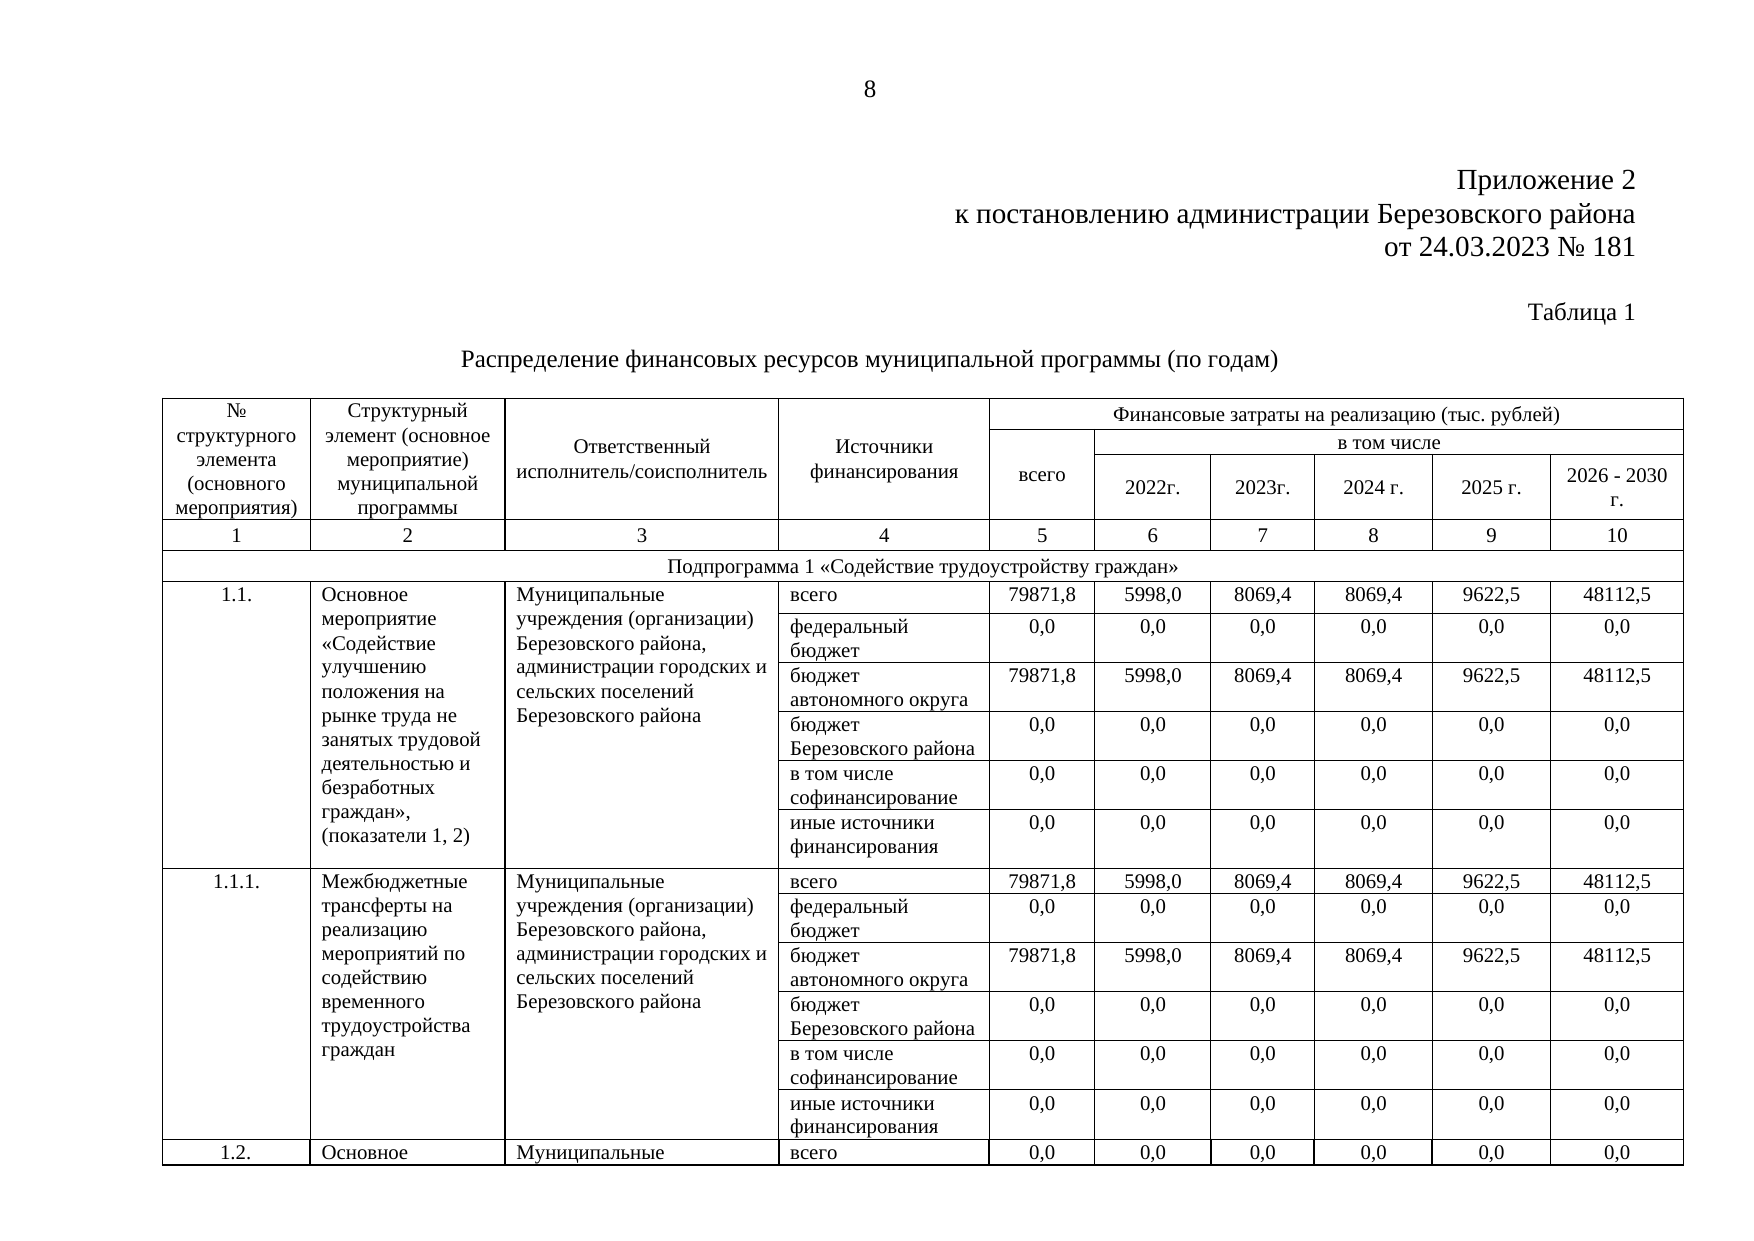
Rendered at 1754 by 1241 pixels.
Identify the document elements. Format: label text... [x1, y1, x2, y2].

table_cell 2022г. [1095, 455, 1210, 519]
table_cell всего [780, 1140, 988, 1164]
table_cell 9622,5 [1433, 582, 1550, 612]
table_cell 0,0 [1315, 712, 1432, 760]
table_cell 8069,4 [1211, 582, 1314, 612]
text Приложение 2 [103, 162, 1636, 196]
table_cell 0,0 [1211, 712, 1314, 760]
table_cell 0,0 [1551, 894, 1683, 942]
table_header Финансовые затраты на реализацию (тыс. рублей) [990, 399, 1683, 429]
text Распределение финансовых ресурсов муниципальной программы (по годам) [103, 344, 1636, 373]
table_cell 0,0 [1551, 614, 1683, 662]
table_cell 48112,5 [1551, 869, 1683, 893]
table_cell 0,0 [1095, 761, 1210, 809]
table_cell Муниципальные учреждения (организации) Березовского района, администрации городских и сельских поселений Березовского района [506, 869, 778, 1138]
table_cell 0,0 [1433, 1090, 1550, 1138]
table_cell 0,0 [1212, 1140, 1313, 1164]
table_cell 79871,8 [990, 663, 1094, 711]
table_header Структурный элемент (основное мероприятие) муниципальной программы [311, 399, 504, 519]
table_cell Муниципальные учреждения (организации) Березовского района, администрации городских и сельских поселений Березовского района [506, 582, 778, 868]
table_cell 0,0 [1433, 1041, 1550, 1089]
table_cell 8069,4 [1315, 582, 1432, 612]
table_cell федеральный бюджет [779, 614, 989, 662]
table_cell 0,0 [1211, 761, 1314, 809]
table_cell 0,0 [990, 761, 1094, 809]
table_cell иные источники финансирования [779, 810, 989, 868]
table_cell 0,0 [990, 992, 1094, 1040]
table_cell Межбюджетные трансферты на реализацию мероприятий по содействию временного трудоустройства граждан [311, 869, 504, 1138]
table_cell Подпрограмма 1 «Содействие трудоустройству граждан» [163, 551, 1683, 581]
table_cell 0,0 [990, 614, 1094, 662]
table_cell в том числе софинансирование [779, 761, 989, 809]
table_cell 8069,4 [1211, 869, 1314, 893]
table_cell бюджет автономного округа [779, 663, 989, 711]
table_cell федеральный бюджет [779, 894, 989, 942]
table_cell 7 [1211, 520, 1314, 550]
table_cell 2 [311, 520, 504, 550]
table_cell иные источники финансирования [779, 1090, 989, 1138]
table_cell 0,0 [1095, 614, 1210, 662]
table_cell 79871,8 [990, 943, 1094, 991]
table_cell 0,0 [1433, 614, 1550, 662]
table_cell 0,0 [1095, 992, 1210, 1040]
table_cell 48112,5 [1551, 582, 1683, 612]
table_cell 0,0 [1211, 1090, 1314, 1138]
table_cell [311, 1140, 504, 1164]
table_cell 8069,4 [1315, 869, 1432, 893]
table_cell 0,0 [1433, 810, 1550, 868]
table_cell 0,0 [1551, 712, 1683, 760]
table_cell 8069,4 [1315, 943, 1432, 991]
table_cell 0,0 [1315, 1090, 1432, 1138]
table_cell 0,0 [1551, 1090, 1683, 1138]
table_cell 48112,5 [1551, 943, 1683, 991]
table_cell 2023г. [1211, 455, 1314, 519]
table_cell 9622,5 [1433, 869, 1550, 893]
table_cell 0,0 [1211, 810, 1314, 868]
table_cell 0,0 [1315, 992, 1432, 1040]
table_cell 0,0 [1211, 1041, 1314, 1089]
table_cell 0,0 [1095, 1140, 1210, 1164]
table_cell всего [779, 582, 989, 612]
table_cell 0,0 [1433, 1140, 1550, 1164]
table_cell 0,0 [1551, 992, 1683, 1040]
table_cell 8069,4 [1211, 663, 1314, 711]
table_cell 0,0 [1095, 810, 1210, 868]
table_cell 1.1. [163, 582, 310, 868]
text Таблица 1 [103, 297, 1636, 325]
table_cell 0,0 [1551, 1041, 1683, 1089]
table_cell 0,0 [1315, 614, 1432, 662]
table_cell всего [779, 869, 989, 893]
table_cell Основное мероприятие «Содействие улучшению положения на рынке труда не занятых трудовой деятельностью и безработных граждан», (показатели 1, 2) [311, 582, 504, 868]
table_cell 0,0 [990, 712, 1094, 760]
table_cell 0,0 [1551, 810, 1683, 868]
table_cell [506, 1140, 778, 1164]
table_cell 0,0 [1211, 614, 1314, 662]
table_cell бюджет Березовского района [779, 712, 989, 760]
table_cell 9 [1433, 520, 1550, 550]
table_cell 0,0 [1095, 1090, 1210, 1138]
table_cell 0,0 [990, 1090, 1094, 1138]
table_cell 8069,4 [1315, 663, 1432, 711]
table_cell 8069,4 [1211, 943, 1314, 991]
table_cell 2024 г. [1315, 455, 1432, 519]
table_cell 0,0 [990, 1041, 1094, 1089]
table_cell 5 [990, 520, 1094, 550]
table_cell 0,0 [1095, 1041, 1210, 1089]
table_cell 48112,5 [1551, 663, 1683, 711]
table_cell 0,0 [1315, 894, 1432, 942]
table_cell 0,0 [1315, 1140, 1431, 1164]
table_cell 0,0 [1551, 1140, 1683, 1164]
table_cell 5998,0 [1095, 869, 1210, 893]
table_cell бюджет автономного округа [779, 943, 989, 991]
table_cell 5998,0 [1095, 663, 1210, 711]
table_cell 0,0 [1315, 1041, 1432, 1089]
table_cell 4 [779, 520, 989, 550]
table_cell бюджет Березовского района [779, 992, 989, 1040]
table_cell 0,0 [1433, 894, 1550, 942]
table_cell в том числе софинансирование [779, 1041, 989, 1089]
table_cell 1 [163, 520, 310, 550]
table_cell 0,0 [1211, 992, 1314, 1040]
table_cell 6 [1095, 520, 1210, 550]
table_cell 5998,0 [1095, 943, 1210, 991]
text к постановлению администрации Березовского района [103, 196, 1636, 229]
table_cell 5998,0 [1095, 582, 1210, 612]
table_cell всего [990, 430, 1094, 519]
table_cell 10 [1551, 520, 1683, 550]
table_cell 0,0 [1433, 712, 1550, 760]
table_cell 2026 - 2030 г. [1551, 455, 1683, 519]
table_cell 79871,8 [990, 869, 1094, 893]
table_cell 0,0 [990, 894, 1094, 942]
table_cell 0,0 [1095, 712, 1210, 760]
table_cell 0,0 [1315, 810, 1432, 868]
table_header Источники финансирования [779, 399, 989, 519]
table_cell 0,0 [990, 1140, 1094, 1164]
table_cell 0,0 [1551, 761, 1683, 809]
table_cell 79871,8 [990, 582, 1094, 612]
table_cell 2025 г. [1433, 455, 1550, 519]
table_cell 1.1.1. [163, 869, 310, 1138]
table_header Ответственный исполнитель/соисполнитель [506, 399, 778, 519]
table_cell 1.2. [163, 1140, 309, 1164]
table_cell 0,0 [1095, 894, 1210, 942]
table_cell 9622,5 [1433, 943, 1550, 991]
table_cell 0,0 [1315, 761, 1432, 809]
table_cell 0,0 [990, 810, 1094, 868]
table_cell 9622,5 [1433, 663, 1550, 711]
table_cell 8 [1315, 520, 1432, 550]
table_cell 0,0 [1433, 992, 1550, 1040]
table_cell в том числе [1095, 430, 1683, 454]
table_cell 0,0 [1211, 894, 1314, 942]
table_cell 3 [506, 520, 778, 550]
text от 24.03.2023 № 181 [103, 229, 1636, 263]
table_cell 0,0 [1433, 761, 1550, 809]
table_header № структурного элемента (основного мероприятия) [163, 399, 310, 519]
